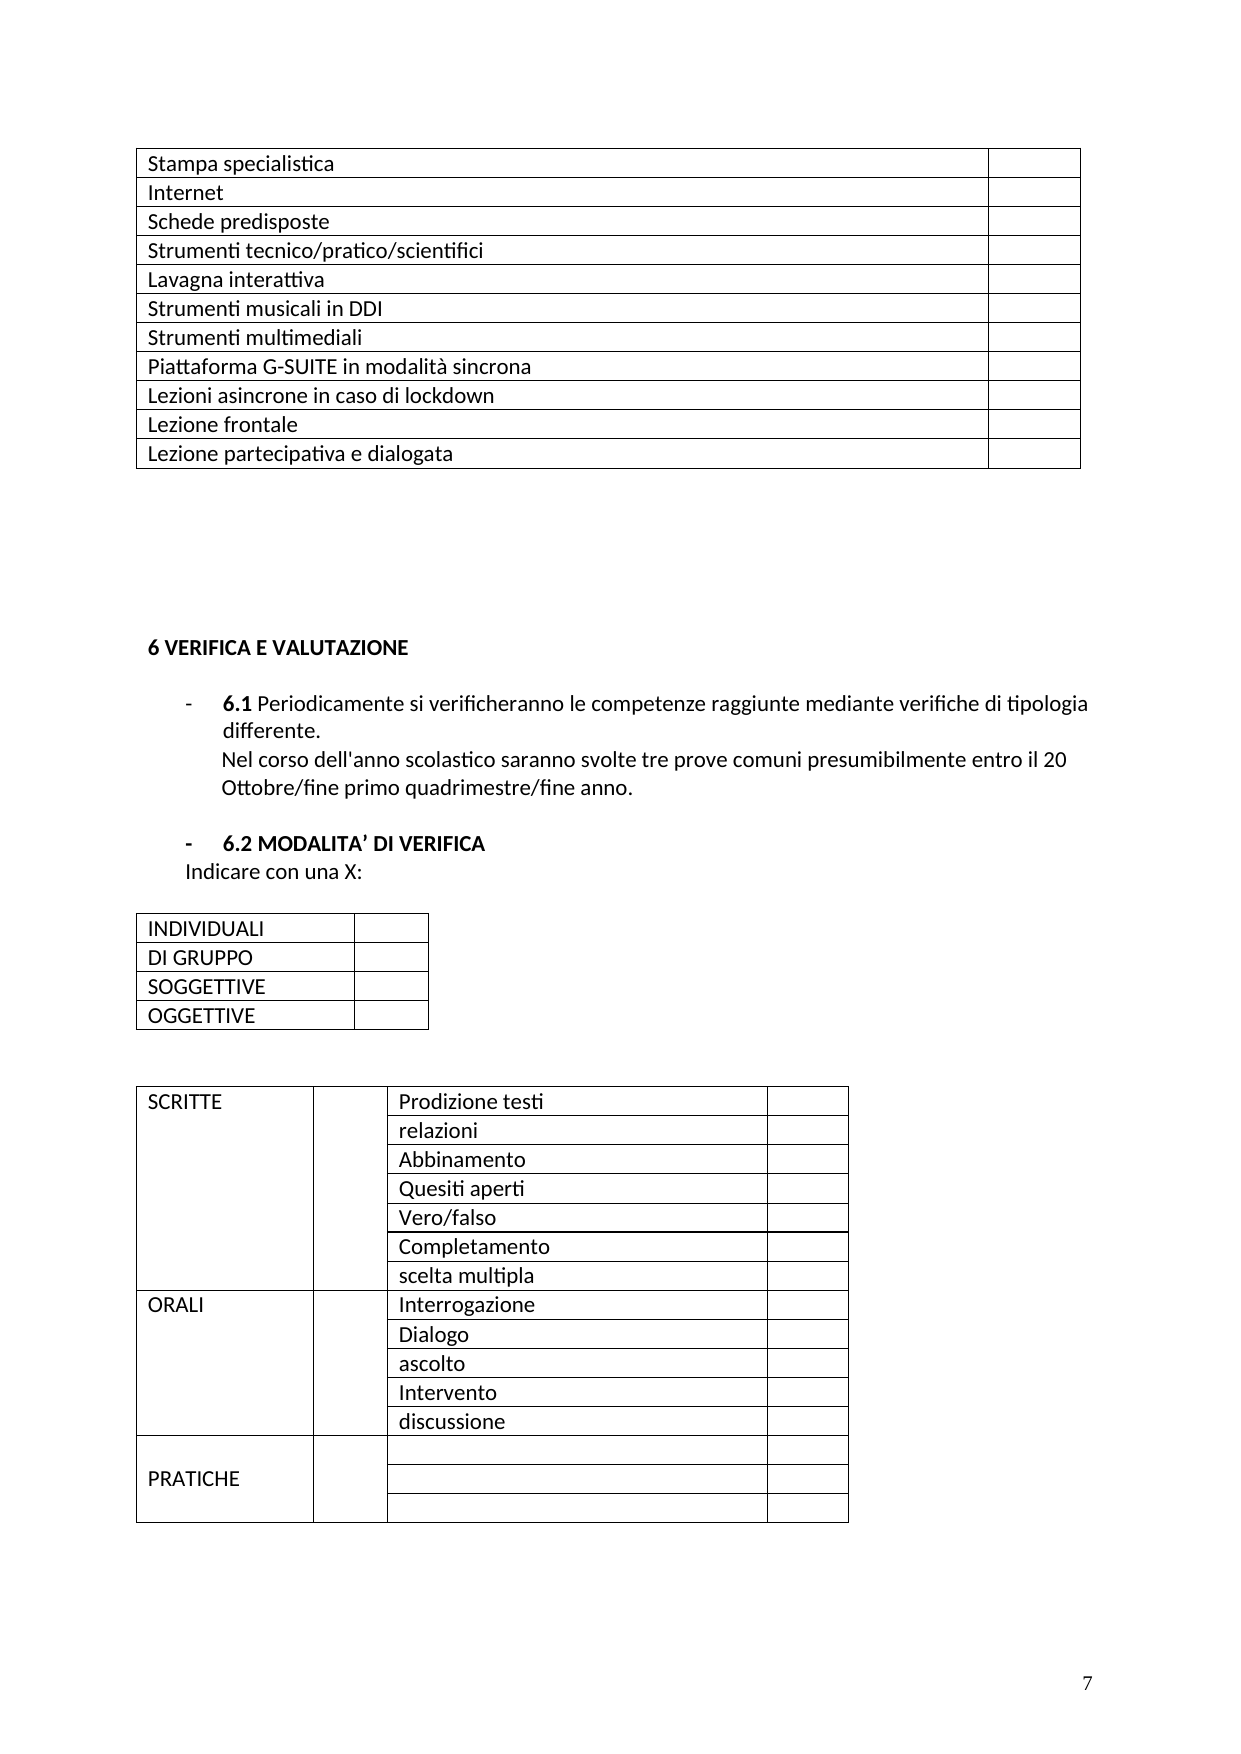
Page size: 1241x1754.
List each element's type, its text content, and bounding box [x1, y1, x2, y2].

list 6.1 Periodicamente si verificheranno le competenze raggiunte mediante verifiche di tipologia differente. [185, 689, 1092, 745]
table_cell [768, 1436, 848, 1464]
table_cell Strumenti musicali in DDI [137, 294, 988, 322]
table_cell [768, 1204, 848, 1231]
table_cell [768, 1378, 848, 1406]
table_cell [989, 410, 1080, 438]
table_cell Dialogo [388, 1320, 767, 1348]
table_header [314, 1087, 387, 1289]
table_cell Vero/falso [388, 1204, 767, 1231]
table_cell Abbinamento [388, 1145, 767, 1173]
table_cell Lavagna interattiva [137, 265, 988, 293]
text 6 VERIFICA E VALUTAZIONE [148, 633, 1092, 661]
table_cell [768, 1262, 848, 1289]
table_cell [989, 381, 1080, 409]
table_cell [314, 1436, 387, 1522]
table_cell [768, 1291, 848, 1319]
table_cell [989, 207, 1080, 235]
table_cell [768, 1349, 848, 1377]
table_cell [768, 1116, 848, 1144]
table_cell Intervento [388, 1378, 767, 1406]
table_cell Strumenti multimediali [137, 323, 988, 351]
table_cell Stampa specialistica [137, 149, 988, 177]
table_cell SOGGETTIVE [137, 972, 354, 1000]
text Indicare con una X: [185, 857, 1092, 885]
table_cell relazioni [388, 1116, 767, 1144]
table_cell ORALI [137, 1291, 313, 1435]
table_cell [768, 1233, 848, 1261]
table_cell Lezione partecipativa e dialogata [137, 439, 988, 467]
table_header [768, 1087, 848, 1115]
text Nel corso dell'anno scolastico saranno svolte tre prove comuni presumibilmente entro il 20 Ottobre/fine primo quadrimestre/fine anno. [148, 745, 1092, 801]
table_cell Strumenti tecnico/pratico/scientifici [137, 236, 988, 264]
table_cell [355, 972, 428, 1000]
table_cell ascolto [388, 1349, 767, 1377]
table_header [355, 914, 428, 942]
table_cell [989, 323, 1080, 351]
table_cell [768, 1465, 848, 1493]
table_header SCRITTE [137, 1087, 313, 1289]
table_cell [989, 149, 1080, 177]
table_cell [768, 1174, 848, 1202]
table_cell [388, 1494, 767, 1522]
table_cell [989, 178, 1080, 206]
table_cell Piattaforma G-SUITE in modalità sincrona [137, 352, 988, 380]
table_cell [989, 294, 1080, 322]
table_cell scelta multipla [388, 1262, 767, 1289]
table_cell Internet [137, 178, 988, 206]
table_cell [989, 265, 1080, 293]
table_cell [355, 943, 428, 971]
table_cell [989, 236, 1080, 264]
table_header Prodizione testi [388, 1087, 767, 1115]
table_cell [768, 1407, 848, 1435]
table_cell Interrogazione [388, 1291, 767, 1319]
table_cell Completamento [388, 1233, 767, 1261]
table_header INDIVIDUALI [137, 914, 354, 942]
table_cell [314, 1291, 387, 1435]
table_cell [768, 1145, 848, 1173]
table_cell discussione [388, 1407, 767, 1435]
table_cell OGGETTIVE [137, 1001, 354, 1029]
table_cell [989, 439, 1080, 467]
table_cell Lezioni asincrone in caso di lockdown [137, 381, 988, 409]
table_cell PRATICHE [137, 1436, 313, 1522]
list 6.2 MODALITA’ DI VERIFICA [185, 829, 1092, 857]
table_cell [355, 1001, 428, 1029]
table_cell [989, 352, 1080, 380]
table_cell [768, 1320, 848, 1348]
table_cell Lezione frontale [137, 410, 988, 438]
table_cell [768, 1494, 848, 1522]
table_cell DI GRUPPO [137, 943, 354, 971]
table_cell [388, 1465, 767, 1493]
table_cell Quesiti aperti [388, 1174, 767, 1202]
table_cell [388, 1436, 767, 1464]
table_cell Schede predisposte [137, 207, 988, 235]
